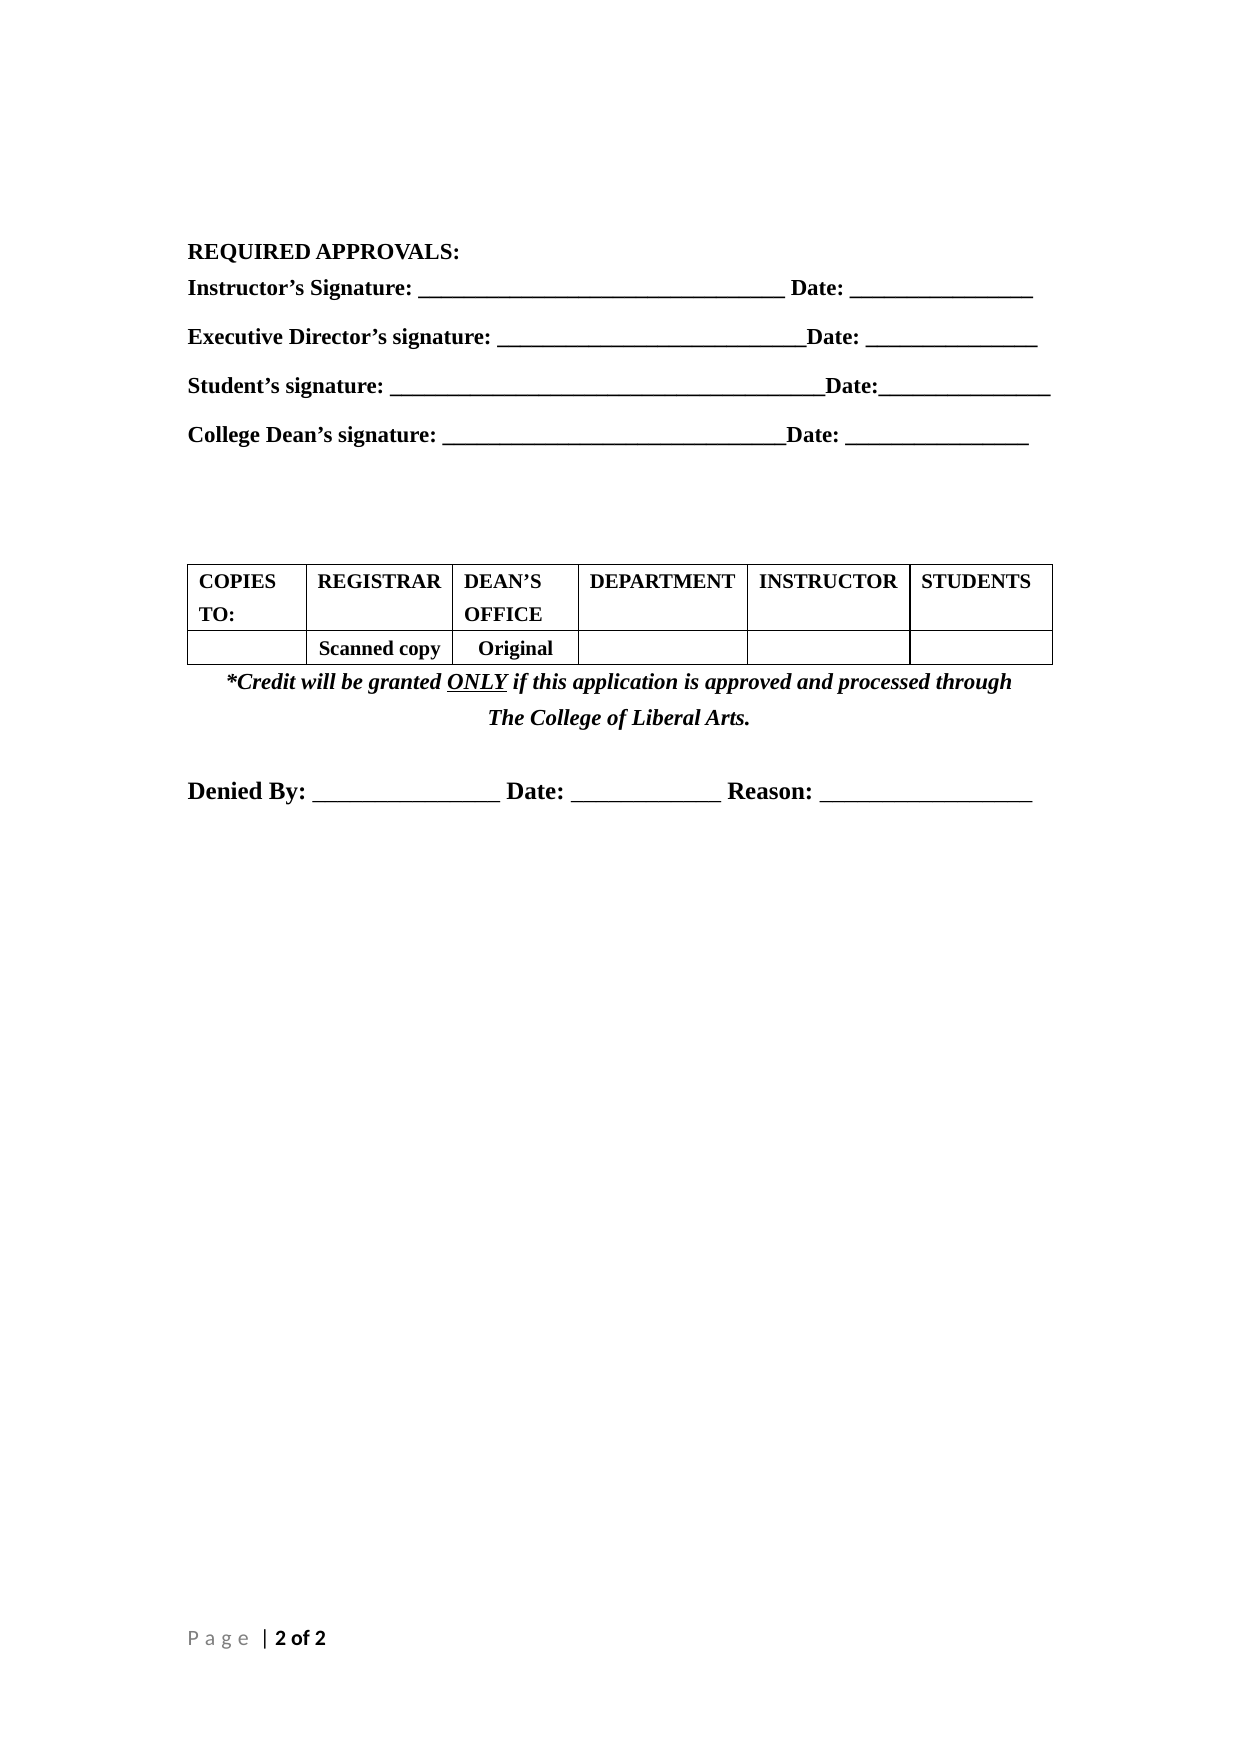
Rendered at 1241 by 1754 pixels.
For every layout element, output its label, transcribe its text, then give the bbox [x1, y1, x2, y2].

table_cell Original [453, 631, 578, 664]
text The College of Liberal Arts. [187, 701, 1053, 734]
table_cell [188, 631, 306, 664]
table_cell Scanned copy [307, 631, 452, 664]
table_header COPIES TO: [188, 565, 306, 630]
text *Credit will be granted ONLY if this application is approved and processed through [187, 665, 1053, 697]
text REQUIRED APPROVALS: [187, 235, 1053, 267]
table_cell [911, 631, 1052, 664]
table_header DEAN’S OFFICE [453, 565, 578, 630]
text Denied By: _______________ Date: ____________ Reason: _________________ [187, 774, 1053, 806]
text Student’s signature: ______________________________________Date:_______________ [187, 369, 1053, 401]
text College Dean’s signature: ______________________________Date: ________________ [187, 418, 1053, 450]
table_header DEPARTMENT [579, 565, 747, 630]
table_header INSTRUCTOR [748, 565, 909, 630]
text Instructor’s Signature: ________________________________ Date: ________________ [187, 271, 1053, 303]
table_header STUDENTS [911, 565, 1052, 630]
table_cell [748, 631, 909, 664]
text Executive Director’s signature: ___________________________Date: _______________ [187, 320, 1053, 352]
table_cell [579, 631, 747, 664]
table_header REGISTRAR [307, 565, 452, 630]
